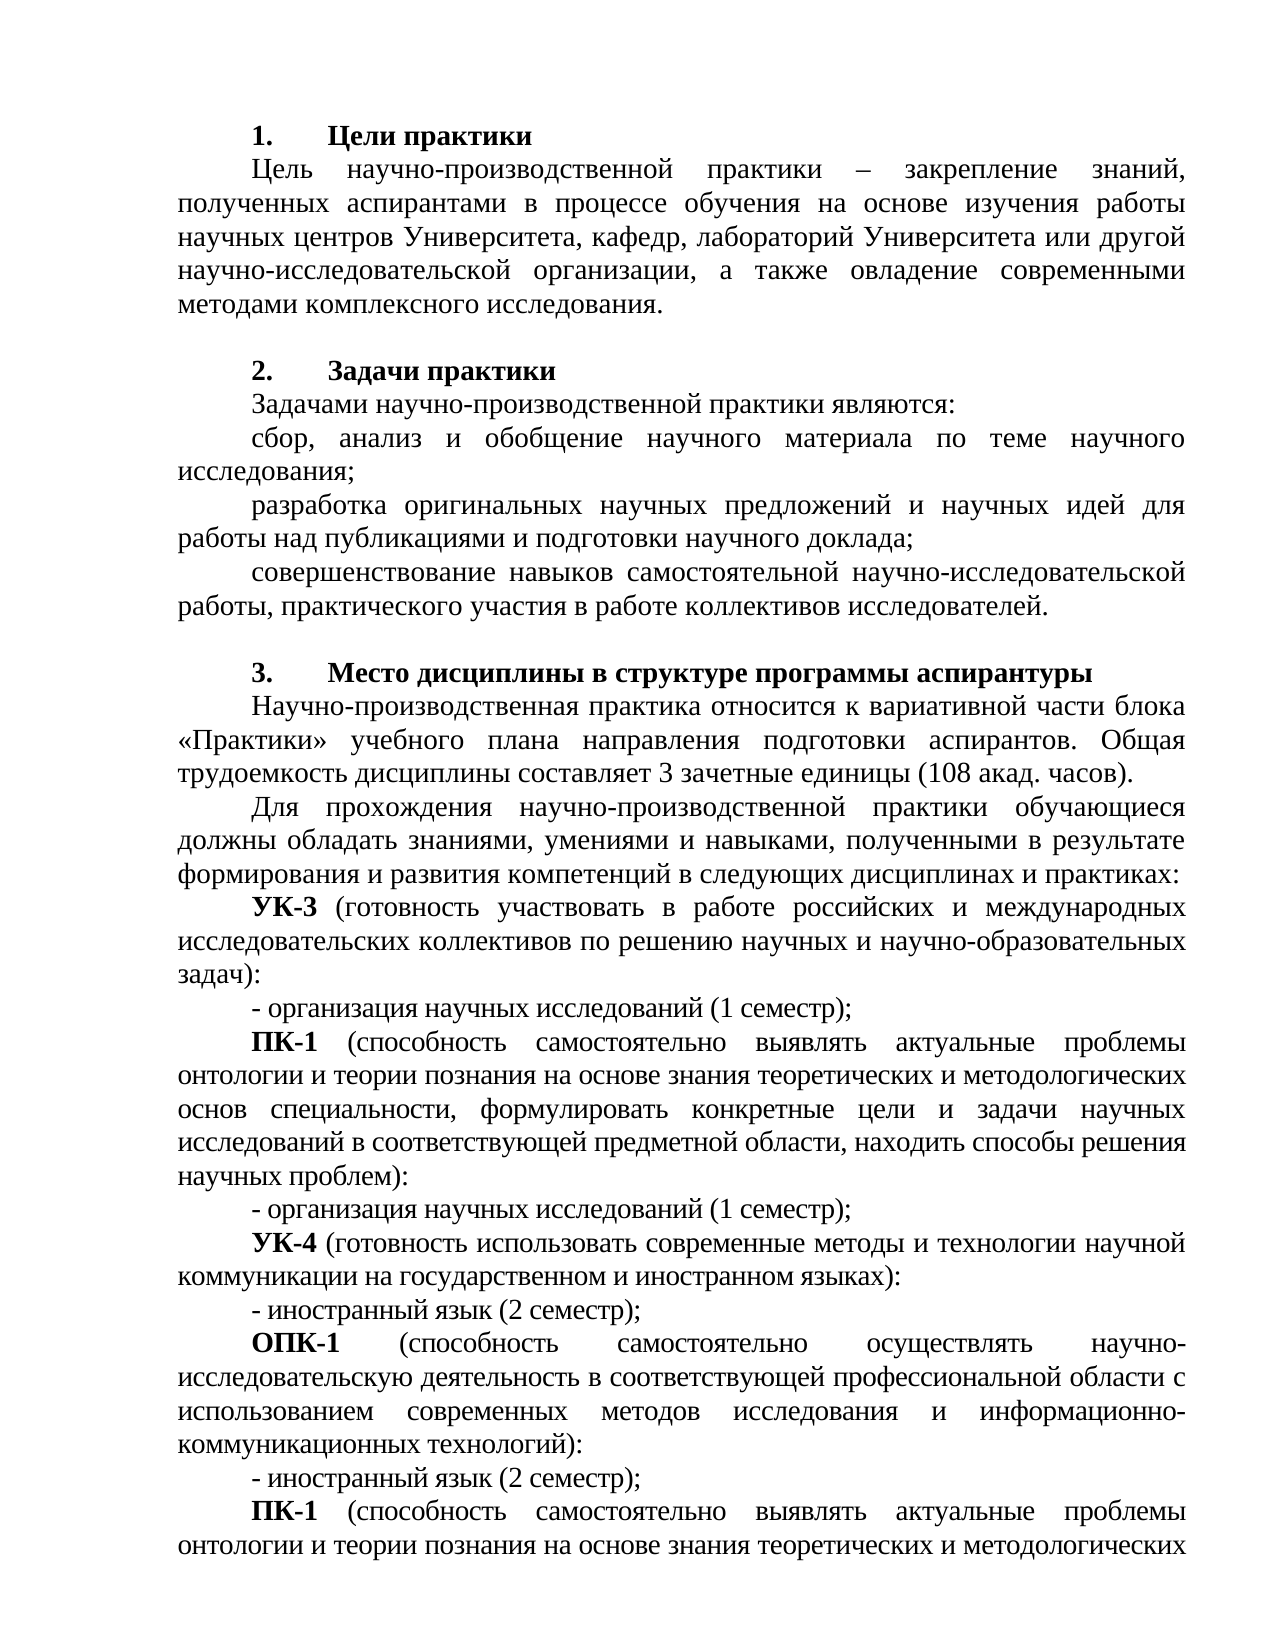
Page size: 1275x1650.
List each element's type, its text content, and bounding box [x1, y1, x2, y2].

text Научно-производственная практика относится к вариативной части блока «Практики» учебного плана направления подготовки аспирантов. Общая трудоемкость дисциплины составляет 3 зачетные единицы (108 акад. часов). [177, 688, 1186, 789]
list Задачи практики [177, 353, 1186, 386]
text Задачами научно-производственной практики являются: [177, 386, 1186, 420]
list Цели практики [177, 118, 1186, 152]
text сбор, анализ и обобщение научного материала по теме научного исследования; [177, 420, 1186, 487]
text ОПК-1 (способность самостоятельно осуществлять научно-исследовательскую деятельность в соответствующей профессиональной области с использованием современных методов исследования и информационно-коммуникационных технологий): [177, 1326, 1186, 1460]
text - организация научных исследований (1 семестр); [177, 990, 1186, 1024]
text УК-4 (готовность использовать современные методы и технологии научной коммуникации на государственном и иностранном языках): [177, 1225, 1186, 1292]
text - организация научных исследований (1 семестр); [177, 1191, 1186, 1225]
text совершенствование навыков самостоятельной научно-исследовательской работы, практического участия в работе коллективов исследователей. [177, 554, 1186, 621]
text - иностранный язык (2 семестр); [177, 1460, 1186, 1493]
text Цель научно-производственной практики – закрепление знаний, полученных аспирантами в процессе обучения на основе изучения работы научных центров Университета, кафедр, лабораторий Университета или другой научно-исследовательской организации, а также овладение современными методами комплексного исследования. [177, 152, 1186, 319]
list Место дисциплины в структуре программы аспирантуры [177, 655, 1186, 688]
text Для прохождения научно-производственной практики обучающиеся должны обладать знаниями, умениями и навыками, полученными в результате формирования и развития компетенций в следующих дисциплинах и практиках: [177, 789, 1186, 889]
text разработка оригинальных научных предложений и научных идей для работы над публикациями и подготовки научного доклада; [177, 487, 1186, 554]
text УК-3 (готовность участвовать в работе российских и международных исследовательских коллективов по решению научных и научно-образовательных задач): [177, 889, 1186, 990]
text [177, 1493, 1186, 1560]
text - иностранный язык (2 семестр); [177, 1292, 1186, 1326]
